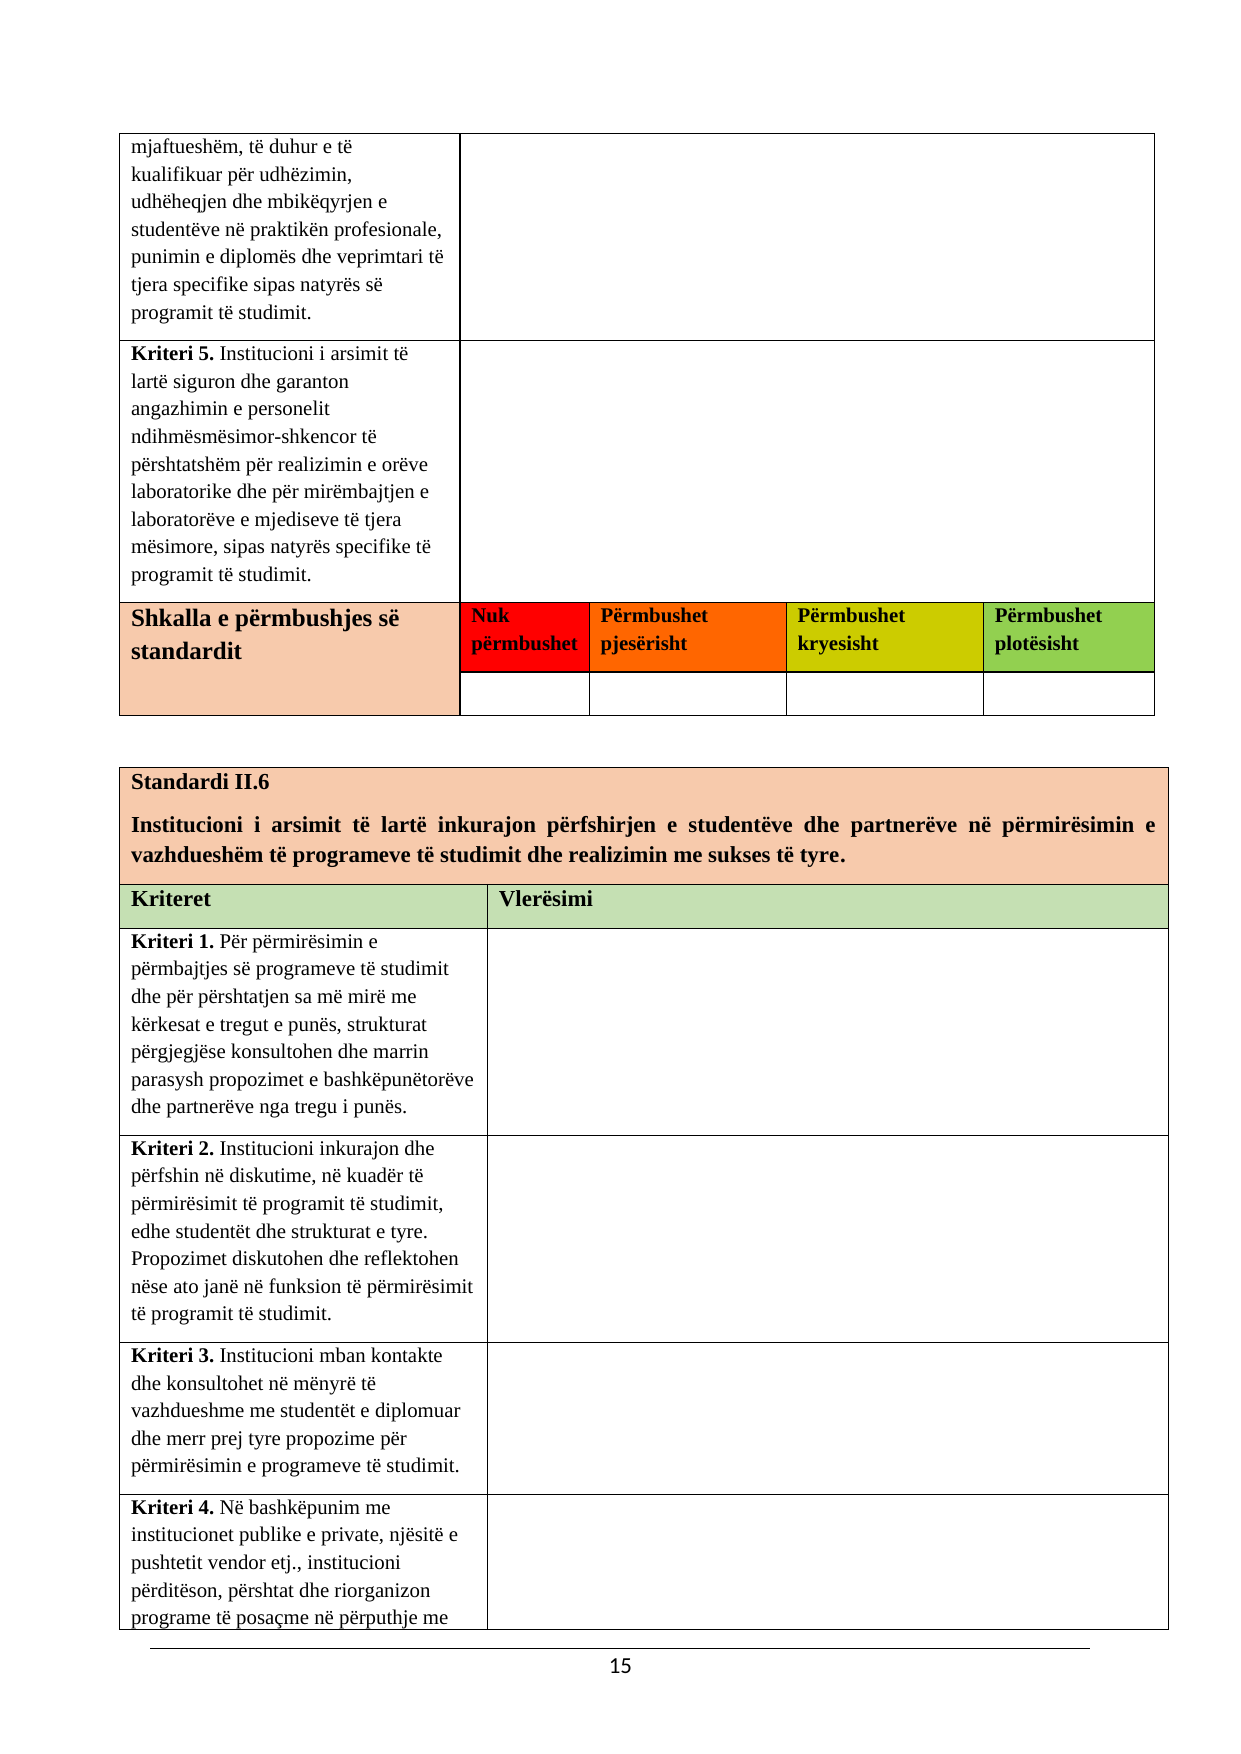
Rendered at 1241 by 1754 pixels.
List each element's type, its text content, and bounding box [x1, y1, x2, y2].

table_cell [590, 673, 786, 715]
table_cell [461, 134, 1154, 340]
table_cell [461, 673, 589, 715]
table_cell Përmbushet pjesërisht [590, 603, 786, 671]
table_cell Kriteri 3. Institucioni mban kontakte dhe konsultohet në mënyrë të vazhdueshme me studentët e diplomuar dhe merr prej tyre propozime për përmirësimin e programeve të studimit. [120, 1343, 487, 1494]
table_cell Përmbushet plotësisht [984, 603, 1154, 671]
table_header Standardi II.6 Institucioni i arsimit të lartë inkurajon përfshirjen e studentëve dhe partnerëve në përmirësimin e vazhdueshëm të programeve të studimit dhe realizimin me sukses të tyre. [120, 768, 1168, 884]
table_cell Nuk përmbushet [461, 603, 589, 671]
table_cell Vlerësimi [488, 885, 1168, 928]
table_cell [120, 1495, 487, 1629]
table_cell Përmbushet kryesisht [787, 603, 983, 671]
table_cell Kriteri 1. Për përmirësimin e përmbajtjes së programeve të studimit dhe për përshtatjen sa më mirë me kërkesat e tregut e punës, strukturat përgjegjëse konsultohen dhe marrin parasysh propozimet e bashkëpunëtorëve dhe partnerëve nga tregu i punës. [120, 929, 487, 1135]
table_cell Kriteri 2. Institucioni inkurajon dhe përfshin në diskutime, në kuadër të përmirësimit të programit të studimit, edhe studentët dhe strukturat e tyre. Propozimet diskutohen dhe reflektohen nëse ato janë në funksion të përmirësimit të programit të studimit. [120, 1136, 487, 1342]
table_cell [488, 1495, 1168, 1629]
table_cell Kriteret [120, 885, 487, 928]
table_cell [488, 1136, 1168, 1342]
table_cell [488, 929, 1168, 1135]
table_cell [984, 673, 1154, 715]
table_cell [120, 134, 459, 340]
table_cell [787, 673, 983, 715]
table_cell [488, 1343, 1168, 1494]
table_cell Shkalla e përmbushjes së standardit [120, 603, 459, 715]
table_cell Kriteri 5. Institucioni i arsimit të lartë siguron dhe garanton angazhimin e personelit ndihmësmësimor-shkencor të përshtatshëm për realizimin e orëve laboratorike dhe për mirëmbajtjen e laboratorëve e mjediseve të tjera mësimore, sipas natyrës specifike të programit të studimit. [120, 341, 459, 602]
table_cell [461, 341, 1154, 602]
